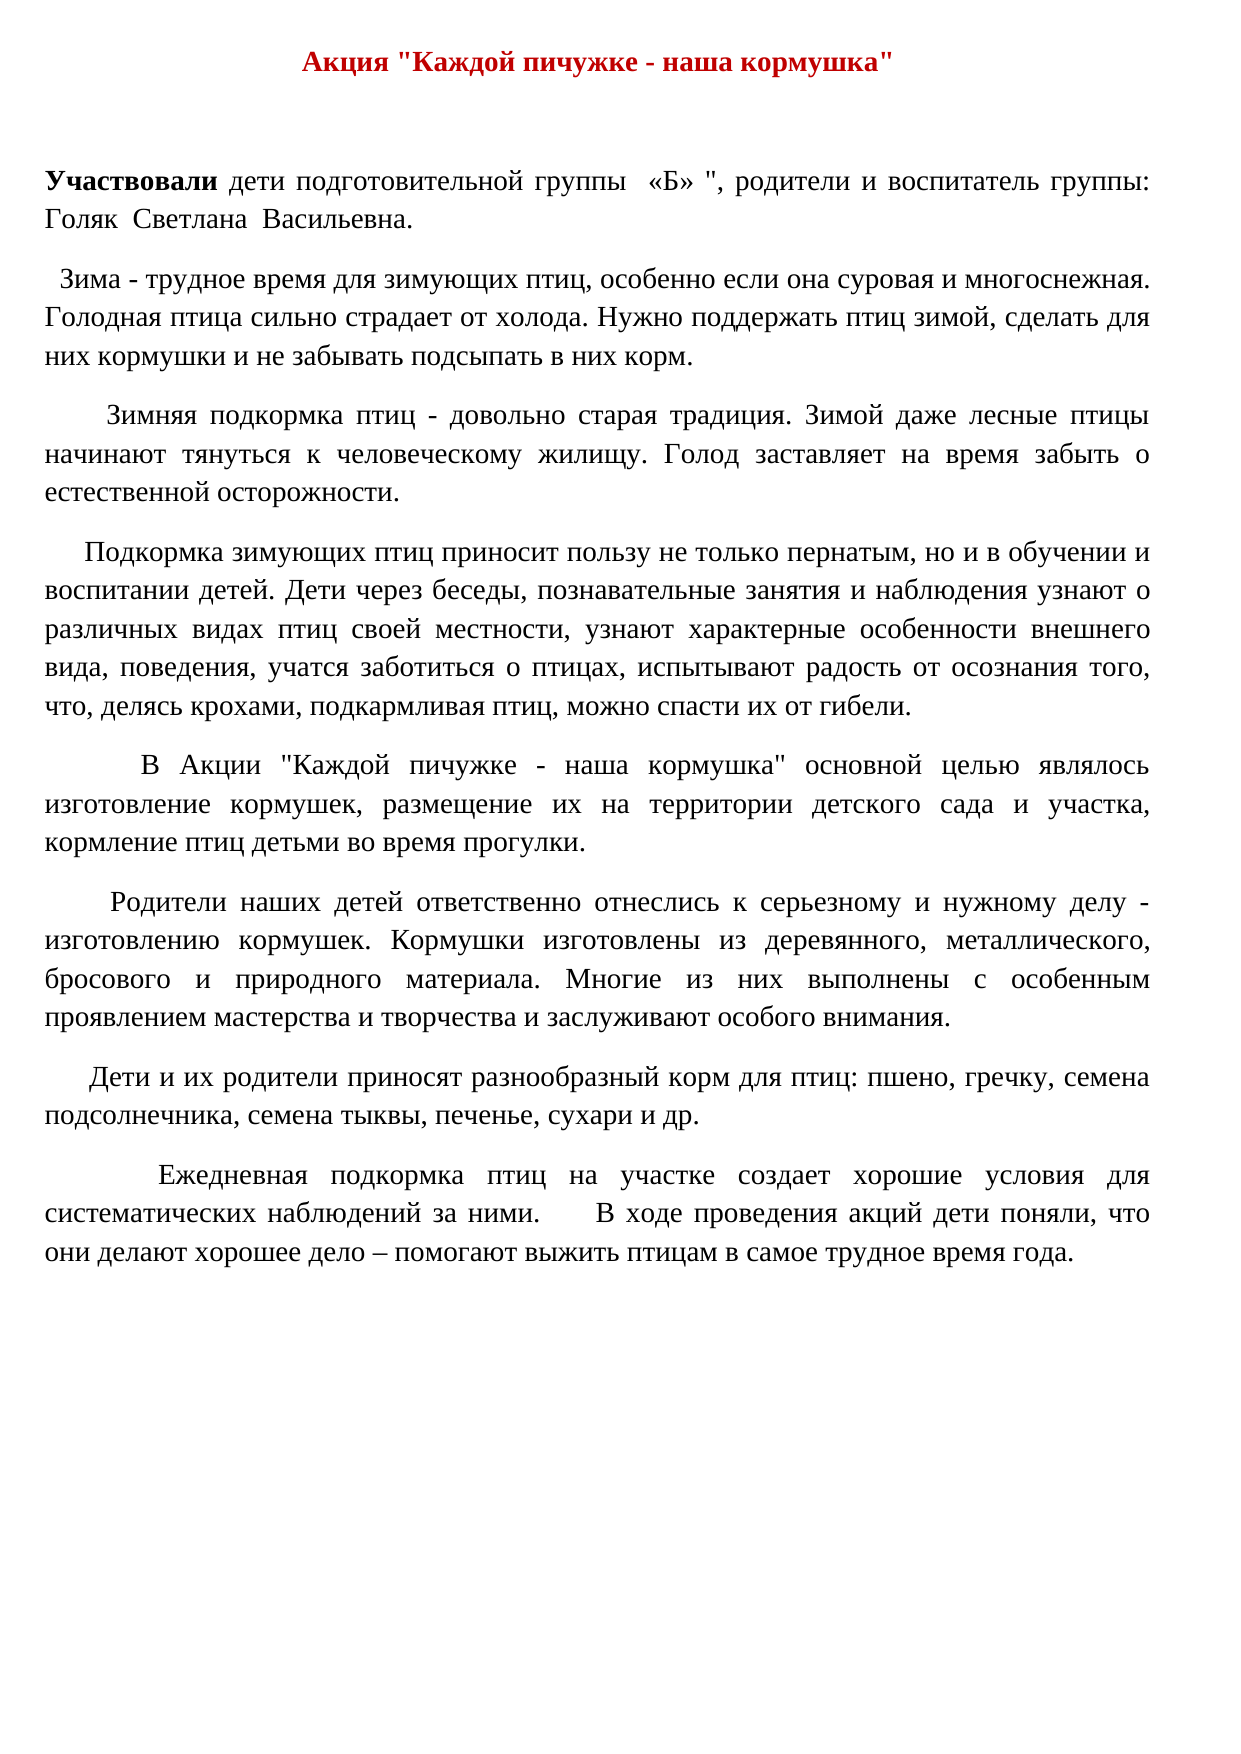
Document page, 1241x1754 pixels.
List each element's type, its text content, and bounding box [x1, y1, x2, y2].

text Дети и их родители приносят разнообразный корм для птиц: пшено, гречку, семена подсолнечника, семена тыквы, печенье, сухари и др. [44, 1059, 1152, 1131]
text Ежедневная подкормка птиц на участке создает хорошие условия для систематических наблюдений за ними. В ходе проведения акций дети поняли, что они делают хорошее дело – помогают выжить птицам в самое трудное время года. [44, 1157, 1152, 1267]
text В Акции "Каждой пичужке - наша кормушка" основной целью являлось изготовление кормушек, размещение их на территории детского сада и участка, кормление птиц детьми во время прогулки. [44, 747, 1152, 858]
text Участвовали дети подготовительной группы «Б» ", родители и воспитатель группы: Голяк Светлана Васильевна. [44, 163, 1152, 235]
text Акция "Каждой пичужке - наша кормушка" [44, 44, 1152, 78]
text Подкормка зимующих птиц приносит пользу не только пернатым, но и в обучении и воспитании детей. Дети через беседы, познавательные занятия и наблюдения узнают о различных видах птиц своей местности, узнают характерные особенности внешнего вида, поведения, учатся заботиться о птицах, испытывают радость от осознания того, что, делясь крохами, подкармливая птиц, можно спасти их от гибели. [44, 534, 1152, 722]
text Зимняя подкормка птиц - довольно старая традиция. Зимой даже лесные птицы начинают тянуться к человеческому жилищу. Голод заставляет на время забыть о естественной осторожности. [44, 397, 1152, 508]
text Зима - трудное время для зимующих птиц, особенно если она суровая и многоснежная. Голодная птица сильно страдает от холода. Нужно поддержать птиц зимой, сделать для них кормушки и не забывать подсыпать в них корм. [44, 261, 1152, 372]
text Родители наших детей ответственно отнеслись к серьезному и нужному делу - изготовлению кормушек. Кормушки изготовлены из деревянного, металлического, бросового и природного материала. Многие из них выполнены с особенным проявлением мастерства и творчества и заслуживают особого внимания. [44, 884, 1152, 1033]
